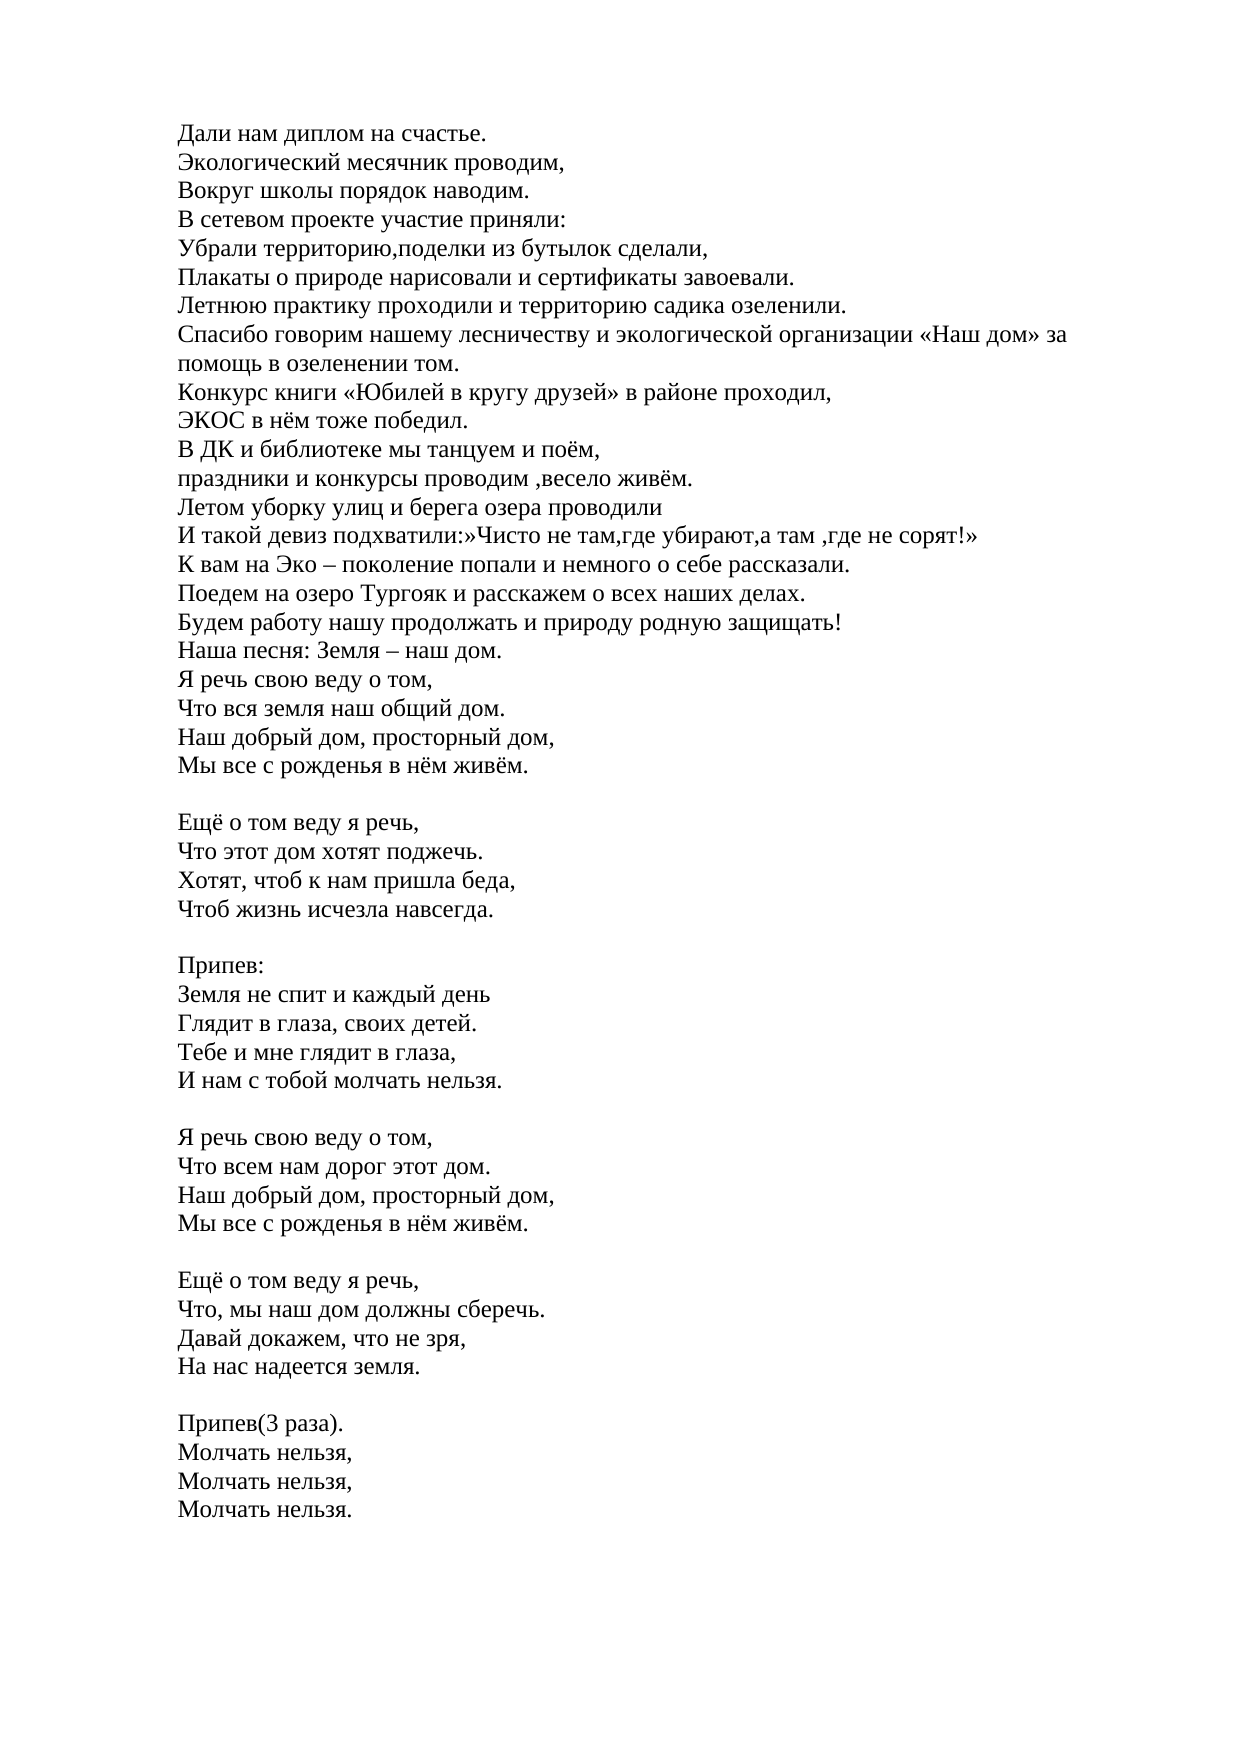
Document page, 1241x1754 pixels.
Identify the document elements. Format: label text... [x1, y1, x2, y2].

text И нам с тобой молчать нельзя. [177, 1065, 1152, 1094]
text Мы все с рожденья в нём живём. [177, 751, 1152, 779]
text Что этот дом хотят поджечь. [177, 836, 1152, 865]
text Ещё о том веду я речь, [177, 779, 1152, 836]
text Припев(3 раза). Молчать нельзя, [177, 1408, 1152, 1466]
text Что всем нам дорог этот дом. [177, 1151, 1152, 1180]
text Я речь свою веду о том, [177, 1122, 1152, 1151]
text Хотят, чтоб к нам пришла беда, [177, 865, 1152, 894]
text Давай докажем, что не зря, [177, 1323, 1152, 1351]
text Мы все с рожденья в нём живём. [177, 1208, 1152, 1237]
text Земля не спит и каждый день [177, 979, 1152, 1008]
text Молчать нельзя. [177, 1494, 1152, 1523]
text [177, 118, 1152, 751]
text Чтоб жизнь исчезла навсегда. [177, 894, 1152, 922]
text Припев: [177, 950, 1152, 979]
text Наш добрый дом, просторный дом, [177, 1180, 1152, 1208]
text Ещё о том веду я речь, [177, 1265, 1152, 1294]
text На нас надеется земля. [177, 1351, 1152, 1380]
text Тебе и мне глядит в глаза, [177, 1037, 1152, 1065]
text Что, мы наш дом должны сберечь. [177, 1294, 1152, 1323]
text Молчать нельзя, [177, 1466, 1152, 1494]
text Глядит в глаза, своих детей. [177, 1008, 1152, 1037]
